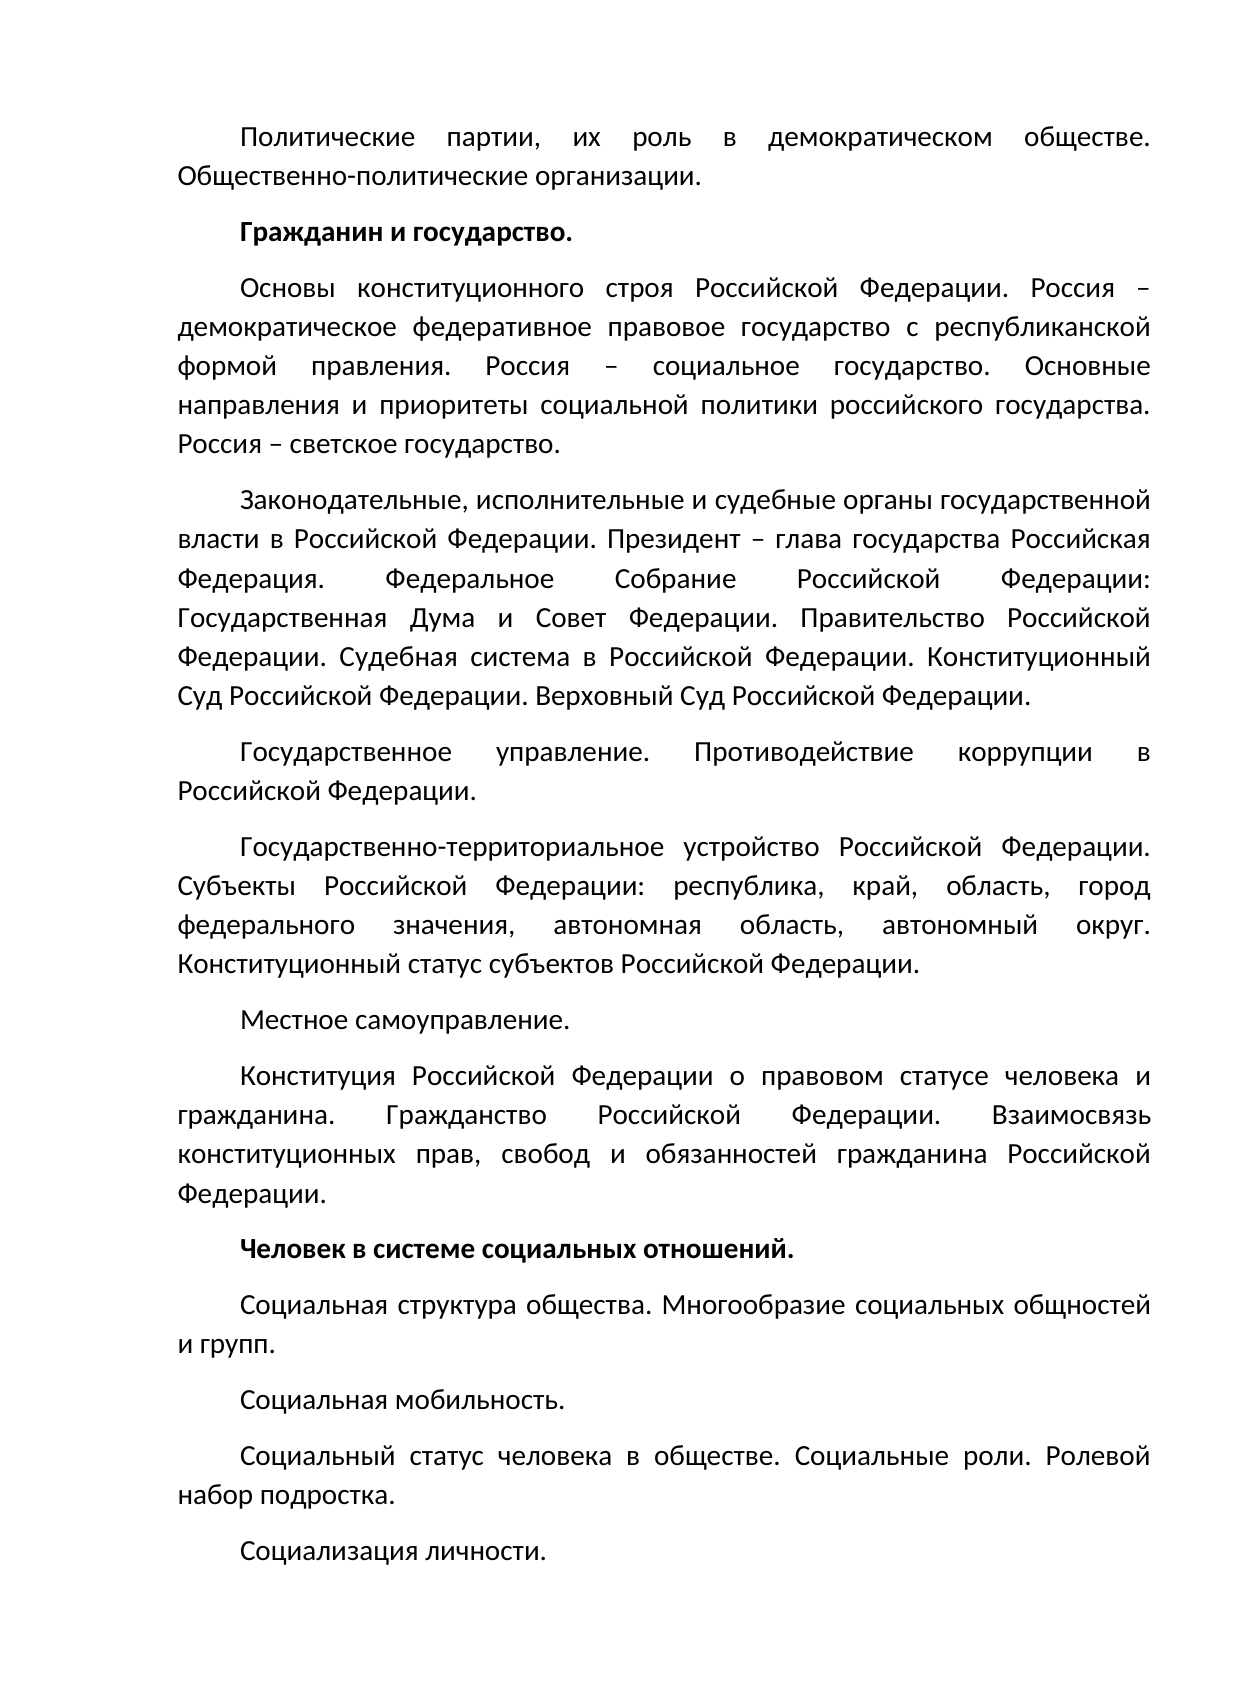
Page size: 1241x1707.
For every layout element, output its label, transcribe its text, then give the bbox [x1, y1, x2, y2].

text Государственно-территориальное устройство Российской Федерации. Субъекты Российской Федерации: республика, край, область, город федерального значения, автономная область, автономный округ. Конституционный статус субъектов Российской Федерации. [177, 828, 1152, 981]
text Гражданин и государство. [177, 213, 1152, 249]
text Социализация личности. [177, 1532, 1152, 1568]
text Политические партии, их роль в демократическом обществе. Общественно-политические организации. [177, 118, 1152, 193]
text Социальный статус человека в обществе. Социальные роли. Ролевой набор подростка. [177, 1437, 1152, 1512]
text Местное самоуправление. [177, 1001, 1152, 1037]
text Социальная мобильность. [177, 1381, 1152, 1417]
text Конституция Российской Федерации о правовом статусе человека и гражданина. Гражданство Российской Федерации. Взаимосвязь конституционных прав, свобод и обязанностей гражданина Российской Федерации. [177, 1057, 1152, 1210]
text Человек в системе социальных отношений. [177, 1231, 1152, 1266]
text Основы конституционного строя Российской Федерации. Россия – демократическое федеративное правовое государство с республиканской формой правления. Россия – социальное государство. Основные направления и приоритеты социальной политики российского государства. Россия – светское государство. [177, 269, 1152, 461]
text Социальная структура общества. Многообразие социальных общностей и групп. [177, 1286, 1152, 1361]
text Законодательные, исполнительные и судебные органы государственной власти в Российской Федерации. Президент – глава государства Российская Федерация. Федеральное Собрание Российской Федерации: Государственная Дума и Совет Федерации. Правительство Российской Федерации. Судебная система в Российской Федерации. Конституционный Суд Российской Федерации. Верховный Суд Российской Федерации. [177, 481, 1152, 713]
text Государственное управление. Противодействие коррупции в Российской Федерации. [177, 733, 1152, 808]
